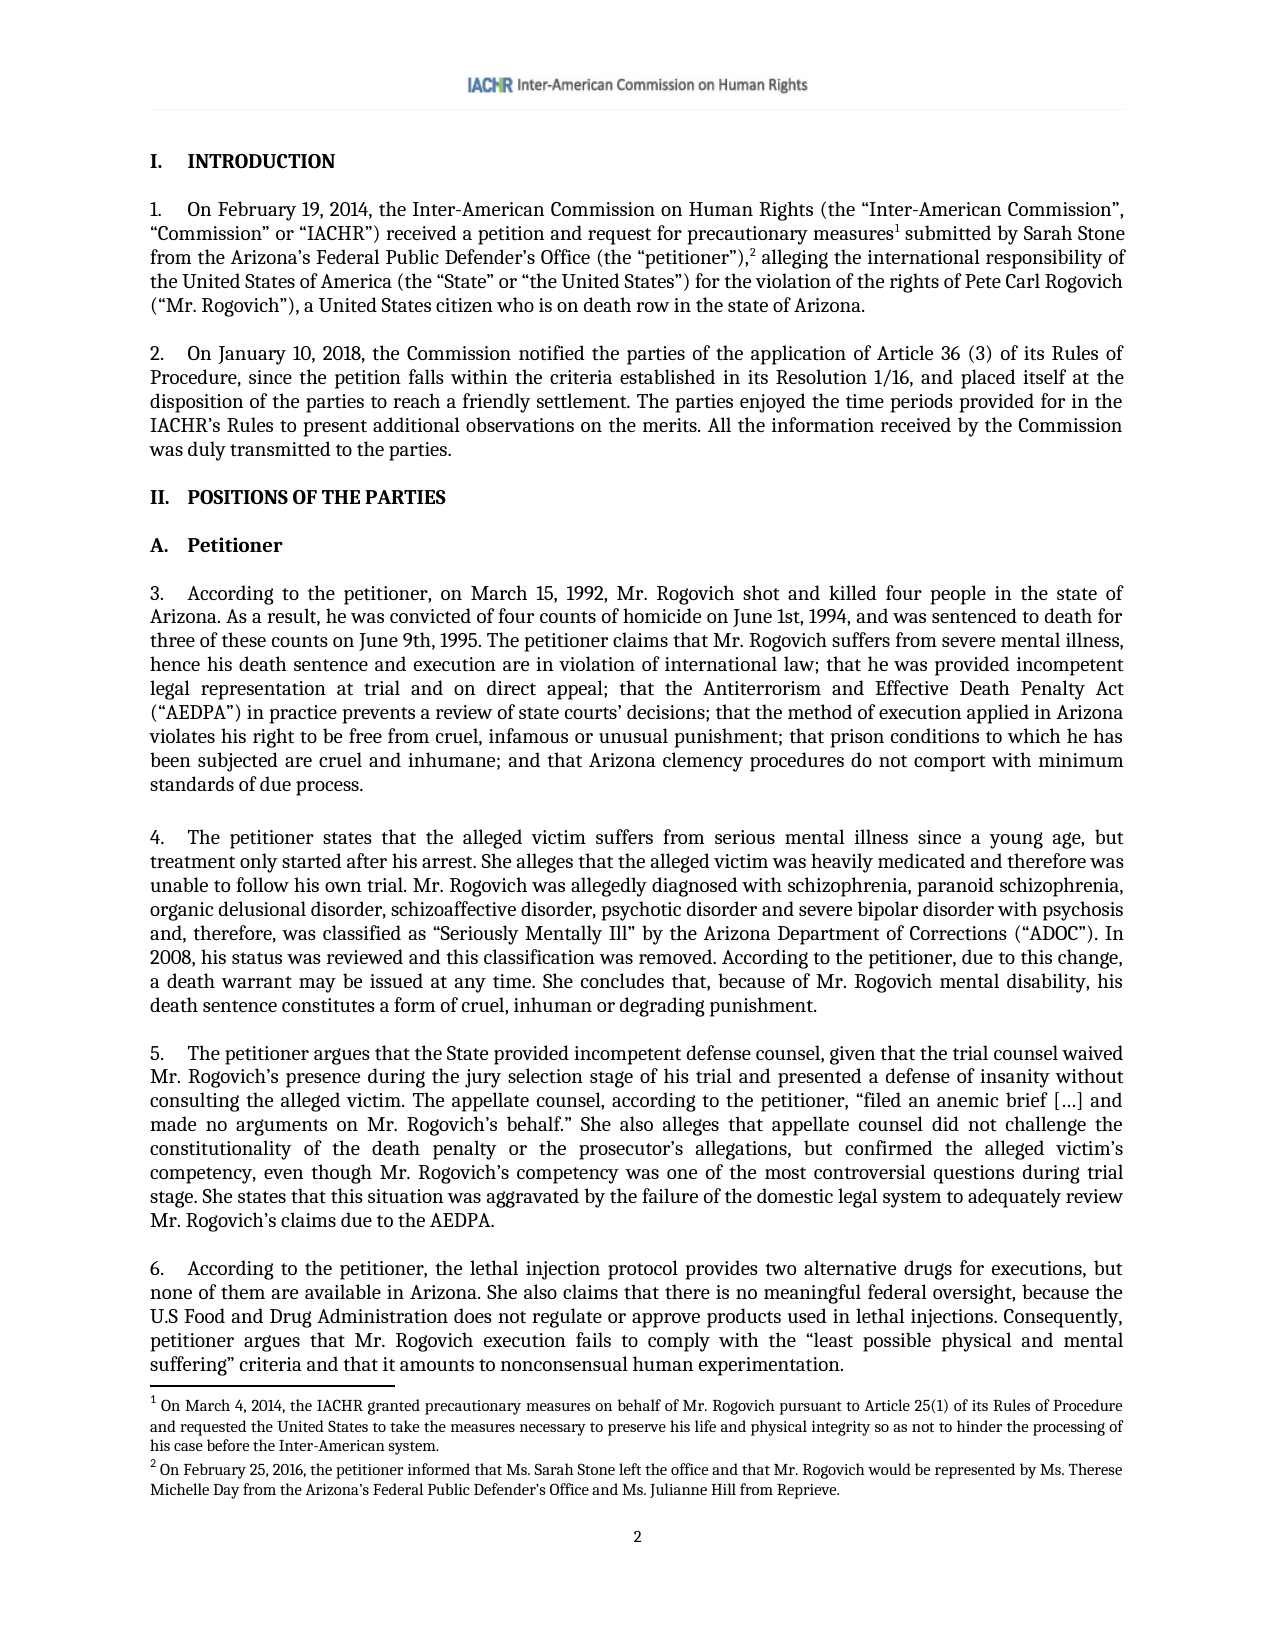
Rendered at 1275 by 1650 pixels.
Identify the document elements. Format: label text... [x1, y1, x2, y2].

subtitle INTRODUCTION [150, 150, 1125, 174]
list The petitioner states that the alleged victim suffers from serious mental illness since a young age, but treatment only started after his arrest. She alleges that the alleged victim was heavily medicated and therefore was unable to follow his own trial. Mr. Rogovich was allegedly diagnosed with schizophrenia, paranoid schizophrenia, organic delusional disorder, schizoaffective disorder, psychotic disorder and severe bipolar disorder with psychosis and, therefore, was classified as “Seriously Mentally Ill” by the Arizona Department of Corrections (“ADOC”). In 2008, his status was reviewed and this classification was removed. According to the petitioner, due to this change, a death warrant may be issued at any time. She concludes that, because of Mr. Rogovich mental disability, his death sentence constitutes a form of cruel, inhuman or degrading punishment. [150, 826, 1125, 1017]
list On January 10, 2018, the Commission notified the parties of the application of Article 36 (3) of its Rules of Procedure, since the petition falls within the criteria established in its Resolution 1/16, and placed itself at the disposition of the parties to reach a friendly settlement. The parties enjoyed the time periods provided for in the IACHR’s Rules to present additional observations on the merits. All the information received by the Commission was duly transmitted to the parties. [150, 342, 1125, 461]
list On February 19, 2014, the Inter-American Commission on Human Rights (the “Inter-American Commission”, “Commission” or “IACHR”) received a petition and request for precautionary measures submitted by Sarah Stone from the Arizona’s Federal Public Defender’s Office (the “petitioner”), alleging the international responsibility of the United States of America (the “State” or “the United States”) for the violation of the rights of Pete Carl Rogovich (“Mr. Rogovich”), a United States citizen who is on death row in the state of Arizona. [150, 198, 1125, 318]
list According to the petitioner, the lethal injection protocol provides two alternative drugs for executions, but none of them are available in Arizona. She also claims that there is no meaningful federal oversight, because the U.S Food and Drug Administration does not regulate or approve products used in lethal injections. Consequently, petitioner argues that Mr. Rogovich execution fails to comply with the “least possible physical and mental suffering” criteria and that it amounts to nonconsensual human experimentation. [150, 1257, 1125, 1377]
list According to the petitioner, on March 15, 1992, Mr. Rogovich shot and killed four people in the state of Arizona. As a result, he was convicted of four counts of homicide on June 1st, 1994, and was sentenced to death for three of these counts on June 9th, 1995. The petitioner claims that Mr. Rogovich suffers from severe mental illness, hence his death sentence and execution are in violation of international law; that he was provided incompetent legal representation at trial and on direct appeal; that the Antiterrorism and Effective Death Penalty Act (“AEDPA”) in practice prevents a review of state courts’ decisions; that the method of execution applied in Arizona violates his right to be free from cruel, infamous or unusual punishment; that prison conditions to which he has been subjected are cruel and inhumane; and that Arizona clemency procedures do not comport with minimum standards of due process. [150, 581, 1125, 797]
list The petitioner argues that the State provided incompetent defense counsel, given that the trial counsel waived Mr. Rogovich’s presence during the jury selection stage of his trial and presented a defense of insanity without consulting the alleged victim. The appellate counsel, according to the petitioner, “filed an anemic brief […] and made no arguments on Mr. Rogovich’s behalf.” She also alleges that appellate counsel did not challenge the constitutionality of the death penalty or the prosecutor’s allegations, but confirmed the alleged victim’s competency, even though Mr. Rogovich’s competency was one of the most controversial questions during trial stage. She states that this situation was aggravated by the failure of the domestic legal system to adequately review Mr. Rogovich’s claims due to the AEDPA. [150, 1041, 1125, 1233]
subtitle POSITIONS OF THE PARTIES [150, 485, 1125, 509]
picture [456, 75, 819, 95]
subtitle Petitioner [150, 533, 1125, 557]
